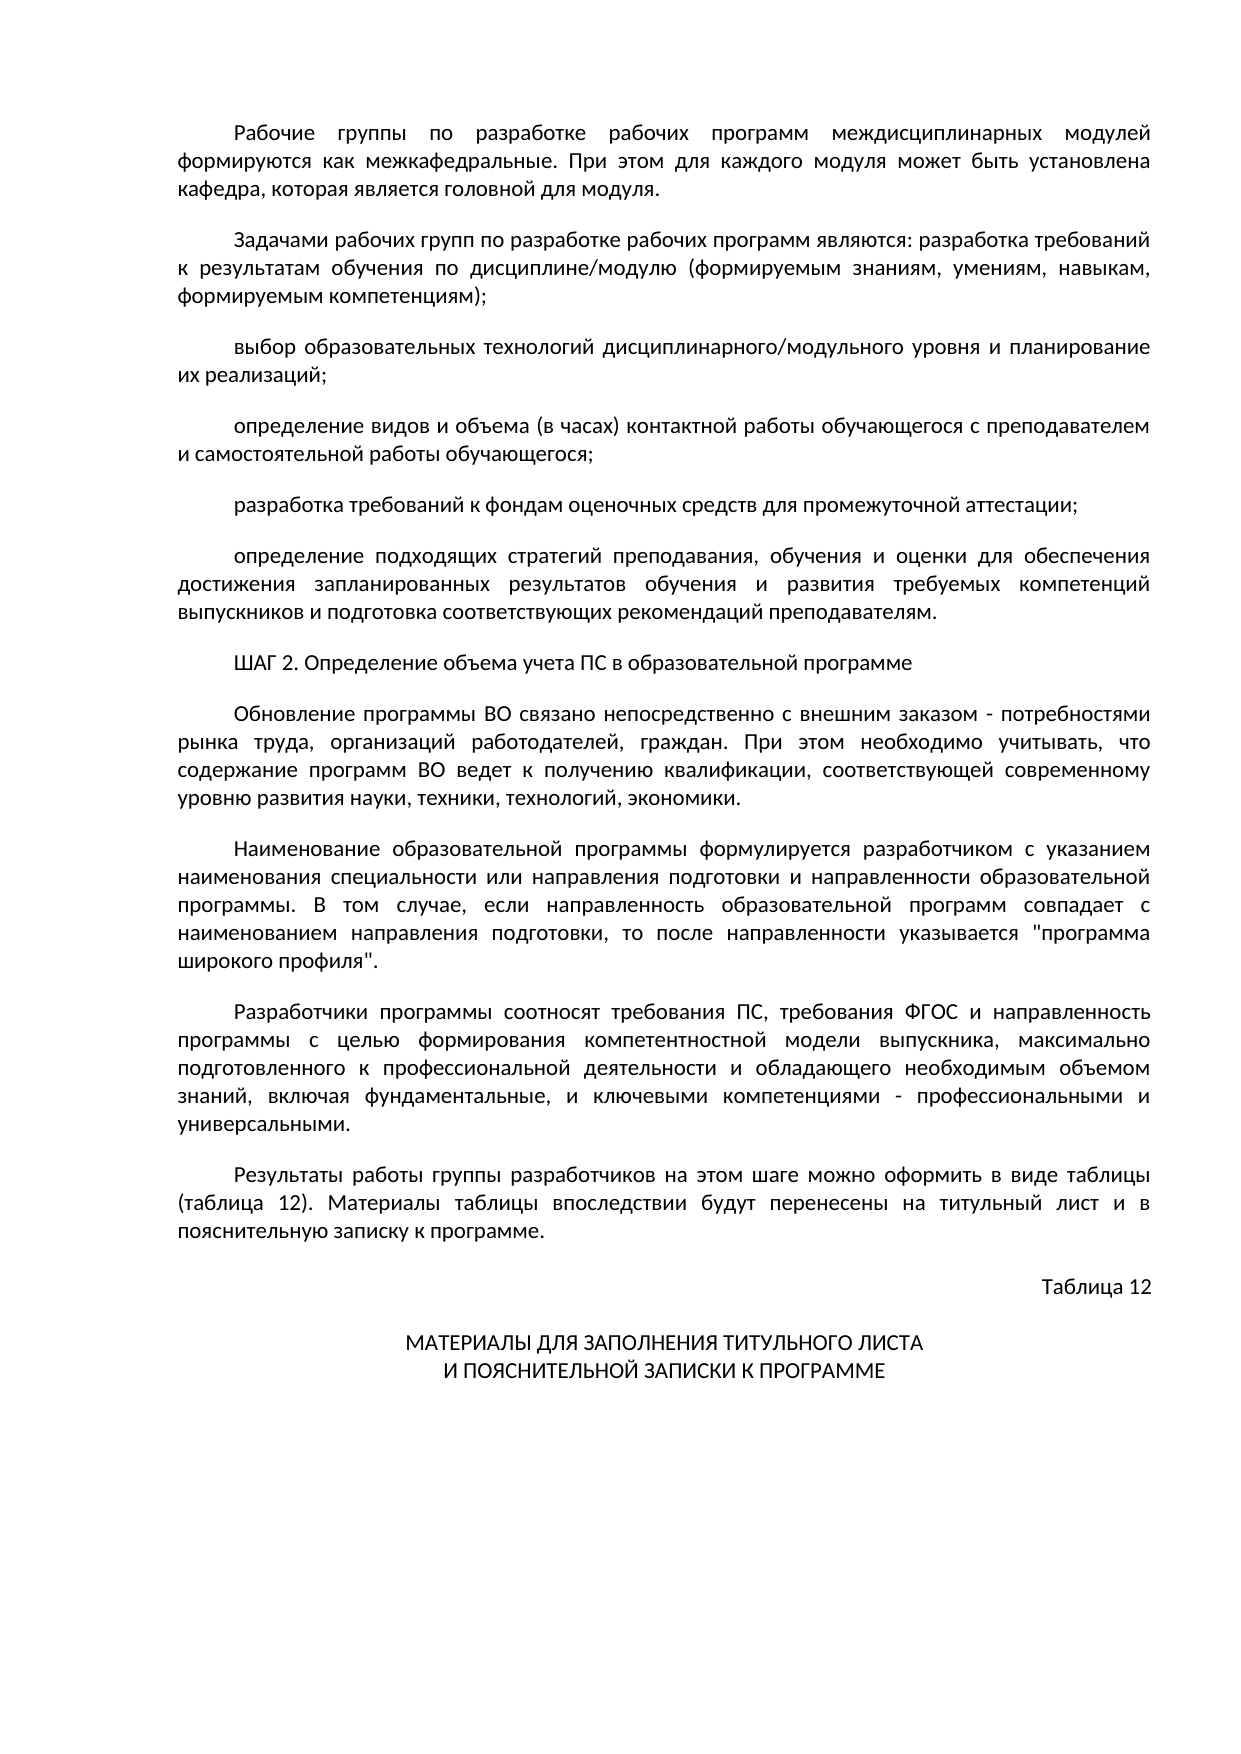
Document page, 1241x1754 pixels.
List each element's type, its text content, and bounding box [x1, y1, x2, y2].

text И ПОЯСНИТЕЛЬНОЙ ЗАПИСКИ К ПРОГРАММЕ [177, 1356, 1152, 1384]
text Обновление программы ВО связано непосредственно с внешним заказом - потребностями рынка труда, организаций работодателей, граждан. При этом необходимо учитывать, что содержание программ ВО ведет к получению квалификации, соответствующей современному уровню развития науки, техники, технологий, экономики. [177, 699, 1152, 811]
text Рабочие группы по разработке рабочих программ междисциплинарных модулей формируются как межкафедральные. При этом для каждого модуля может быть установлена кафедра, которая является головной для модуля. [177, 118, 1152, 202]
text Результаты работы группы разработчиков на этом шаге можно оформить в виде таблицы (таблица 12). Материалы таблицы впоследствии будут перенесены на титульный лист и в пояснительную записку к программе. [177, 1160, 1152, 1244]
text Задачами рабочих групп по разработке рабочих программ являются: разработка требований к результатам обучения по дисциплине/модулю (формируемым знаниям, умениям, навыкам, формируемым компетенциям); [177, 225, 1152, 309]
text МАТЕРИАЛЫ ДЛЯ ЗАПОЛНЕНИЯ ТИТУЛЬНОГО ЛИСТА [177, 1328, 1152, 1356]
text ШАГ 2. Определение объема учета ПС в образовательной программе [177, 648, 1152, 676]
text Разработчики программы соотносят требования ПС, требования ФГОС и направленность программы с целью формирования компетентностной модели выпускника, максимально подготовленного к профессиональной деятельности и обладающего необходимым объемом знаний, включая фундаментальные, и ключевыми компетенциями - профессиональными и универсальными. [177, 997, 1152, 1137]
text Таблица 12 [177, 1272, 1152, 1300]
text Наименование образовательной программы формулируется разработчиком с указанием наименования специальности или направления подготовки и направленности образовательной программы. В том случае, если направленность образовательной программ совпадает с наименованием направления подготовки, то после направленности указывается "программа широкого профиля". [177, 834, 1152, 974]
text разработка требований к фондам оценочных средств для промежуточной аттестации; [177, 490, 1152, 518]
text определение подходящих стратегий преподавания, обучения и оценки для обеспечения достижения запланированных результатов обучения и развития требуемых компетенций выпускников и подготовка соответствующих рекомендаций преподавателям. [177, 541, 1152, 625]
text определение видов и объема (в часах) контактной работы обучающегося с преподавателем и самостоятельной работы обучающегося; [177, 411, 1152, 467]
text выбор образовательных технологий дисциплинарного/модульного уровня и планирование их реализаций; [177, 332, 1152, 388]
